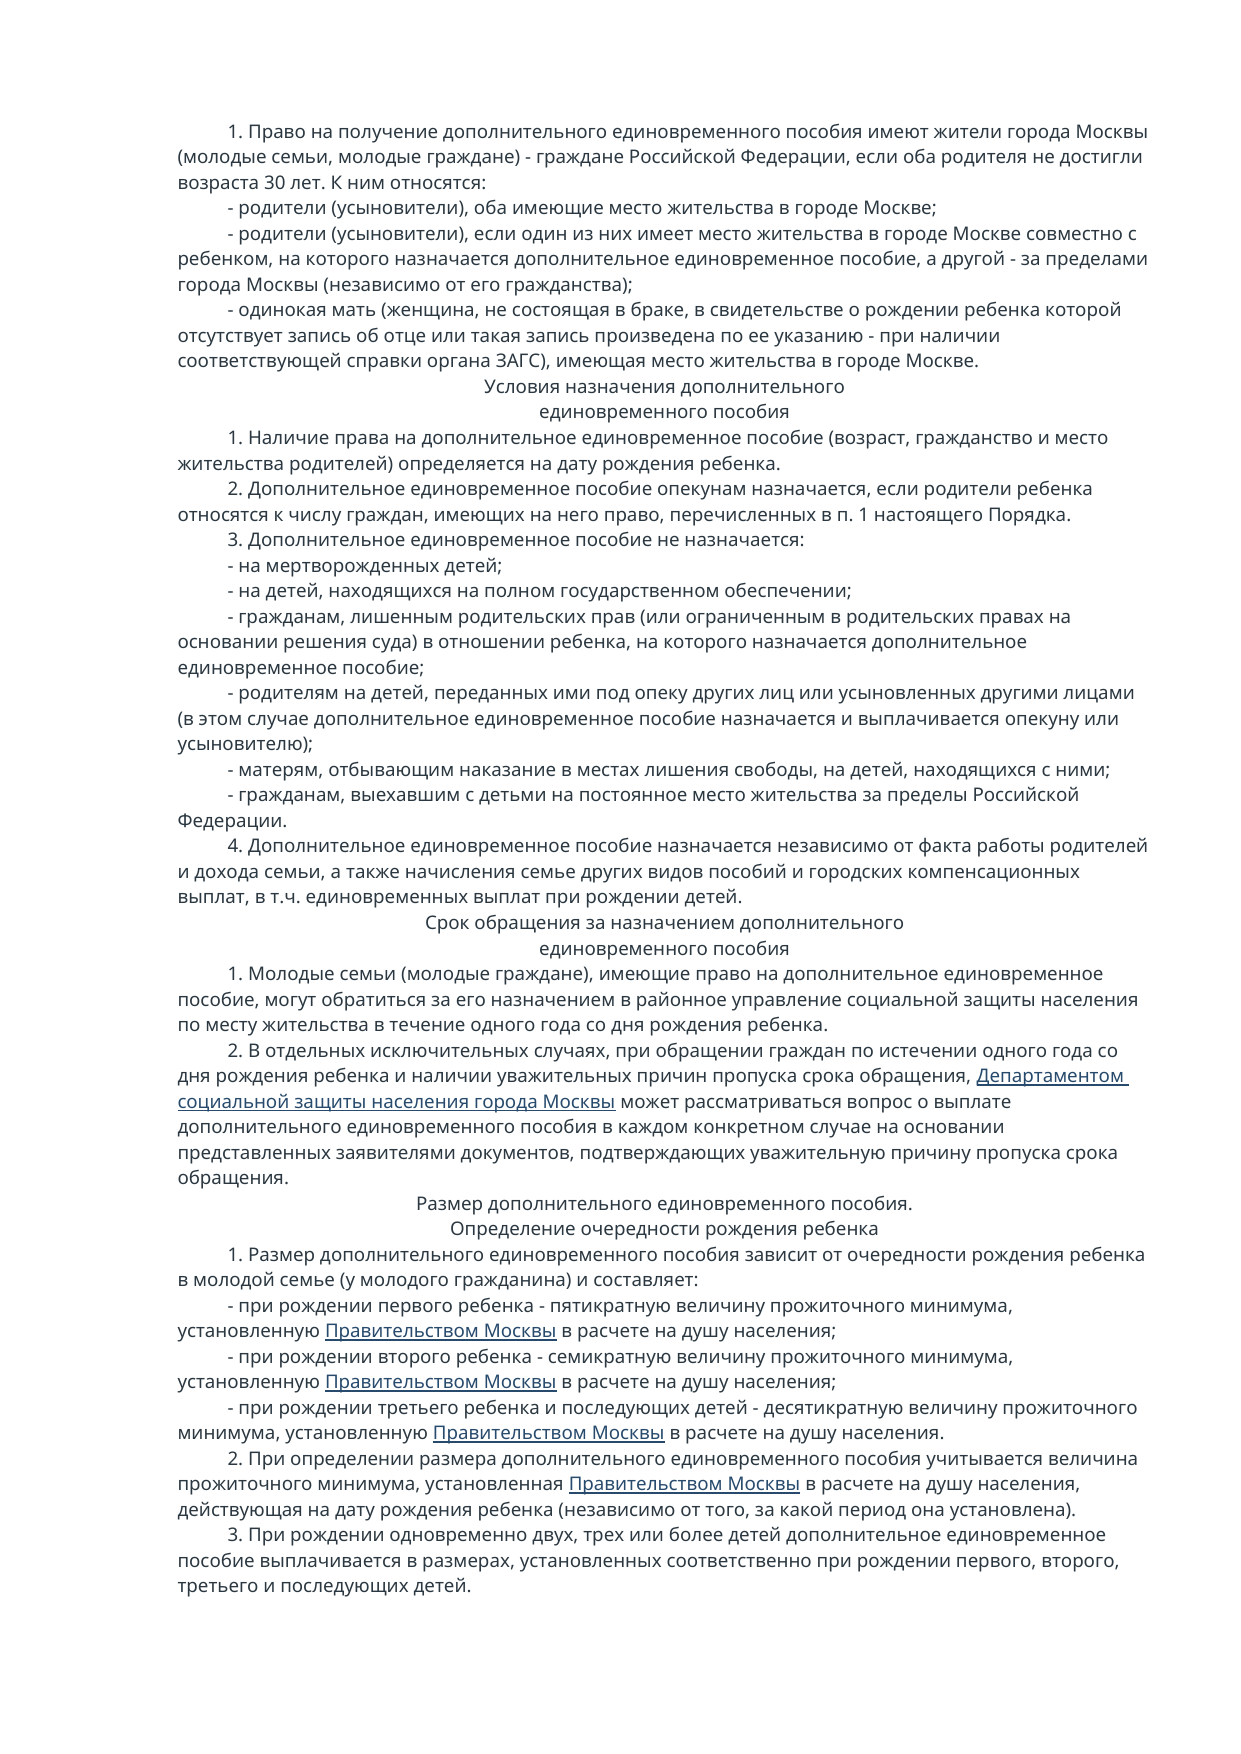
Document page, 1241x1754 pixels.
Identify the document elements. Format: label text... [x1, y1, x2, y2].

text 4. Дополнительное единовременное пособие назначается независимо от факта работы родителей и дохода семьи, а также начисления семье других видов пособий и городских компенсационных выплат, в т.ч. единовременных выплат при рождении детей. [177, 833, 1152, 909]
text единовременного пособия [177, 935, 1152, 960]
text 2. Дополнительное единовременное пособие опекунам назначается, если родители ребенка относятся к числу граждан, имеющих на него право, перечисленных в п. 1 настоящего Порядка. [177, 475, 1152, 526]
text 3. При рождении одновременно двух, трех или более детей дополнительное единовременное пособие выплачивается в размерах, установленных соответственно при рождении первого, второго, третьего и последующих детей. [177, 1522, 1152, 1598]
text 1. Наличие права на дополнительное единовременное пособие (возраст, гражданство и место жительства родителей) определяется на дату рождения ребенка. [177, 424, 1152, 475]
text - родители (усыновители), если один из них имеет место жительства в городе Москве совместно с ребенком, на которого назначается дополнительное единовременное пособие, а другой - за пределами города Москвы (независимо от его гражданства); [177, 220, 1152, 297]
text - родителям на детей, переданных ими под опеку других лиц или усыновленных другими лицами (в этом случае дополнительное единовременное пособие назначается и выплачивается опекуну или усыновителю); [177, 679, 1152, 756]
text Определение очередности рождения ребенка [177, 1216, 1152, 1241]
text - при рождении первого ребенка - пятикратную величину прожиточного минимума, установленную Правительством Москвы в расчете на душу населения; [177, 1292, 1152, 1343]
text - на мертворожденных детей; [177, 552, 1152, 577]
text - гражданам, лишенным родительских прав (или ограниченным в родительских правах на основании решения суда) в отношении ребенка, на которого назначается дополнительное единовременное пособие; [177, 603, 1152, 679]
text Размер дополнительного единовременного пособия. [177, 1190, 1152, 1216]
text единовременного пособия [177, 399, 1152, 424]
text - одинокая мать (женщина, не состоящая в браке, в свидетельстве о рождении ребенка которой отсутствует запись об отце или такая запись произведена по ее указанию - при наличии соответствующей справки органа ЗАГС), имеющая место жительства в городе Москве. [177, 297, 1152, 373]
text - родители (усыновители), оба имеющие место жительства в городе Москве; [177, 195, 1152, 220]
text - на детей, находящихся на полном государственном обеспечении; [177, 577, 1152, 603]
text 1. Молодые семьи (молодые граждане), имеющие право на дополнительное единовременное пособие, могут обратиться за его назначением в районное управление социальной защиты населения по месту жительства в течение одного года со дня рождения ребенка. [177, 960, 1152, 1037]
text 1. Право на получение дополнительного единовременного пособия имеют жители города Москвы (молодые семьи, молодые граждане) - граждане Российской Федерации, если оба родителя не достигли возраста 30 лет. К ним относятся: [177, 118, 1152, 195]
text 2. В отдельных исключительных случаях, при обращении граждан по истечении одного года со дня рождения ребенка и наличии уважительных причин пропуска срока обращения, Департаментом социальной защиты населения города Москвы может рассматриваться вопрос о выплате дополнительного единовременного пособия в каждом конкретном случае на основании представленных заявителями документов, подтверждающих уважительную причину пропуска срока обращения. [177, 1037, 1152, 1190]
text - гражданам, выехавшим с детьми на постоянное место жительства за пределы Российской Федерации. [177, 782, 1152, 833]
text Срок обращения за назначением дополнительного [177, 909, 1152, 935]
text 1. Размер дополнительного единовременного пособия зависит от очередности рождения ребенка в молодой семье (у молодого гражданина) и составляет: [177, 1241, 1152, 1292]
text - при рождении второго ребенка - семикратную величину прожиточного минимума, установленную Правительством Москвы в расчете на душу населения; [177, 1343, 1152, 1394]
text 2. При определении размера дополнительного единовременного пособия учитывается величина прожиточного минимума, установленная Правительством Москвы в расчете на душу населения, действующая на дату рождения ребенка (независимо от того, за какой период она установлена). [177, 1445, 1152, 1522]
text - при рождении третьего ребенка и последующих детей - десятикратную величину прожиточного минимума, установленную Правительством Москвы в расчете на душу населения. [177, 1394, 1152, 1445]
text 3. Дополнительное единовременное пособие не назначается: [177, 526, 1152, 552]
text - матерям, отбывающим наказание в местах лишения свободы, на детей, находящихся с ними; [177, 756, 1152, 782]
text Условия назначения дополнительного [177, 373, 1152, 399]
